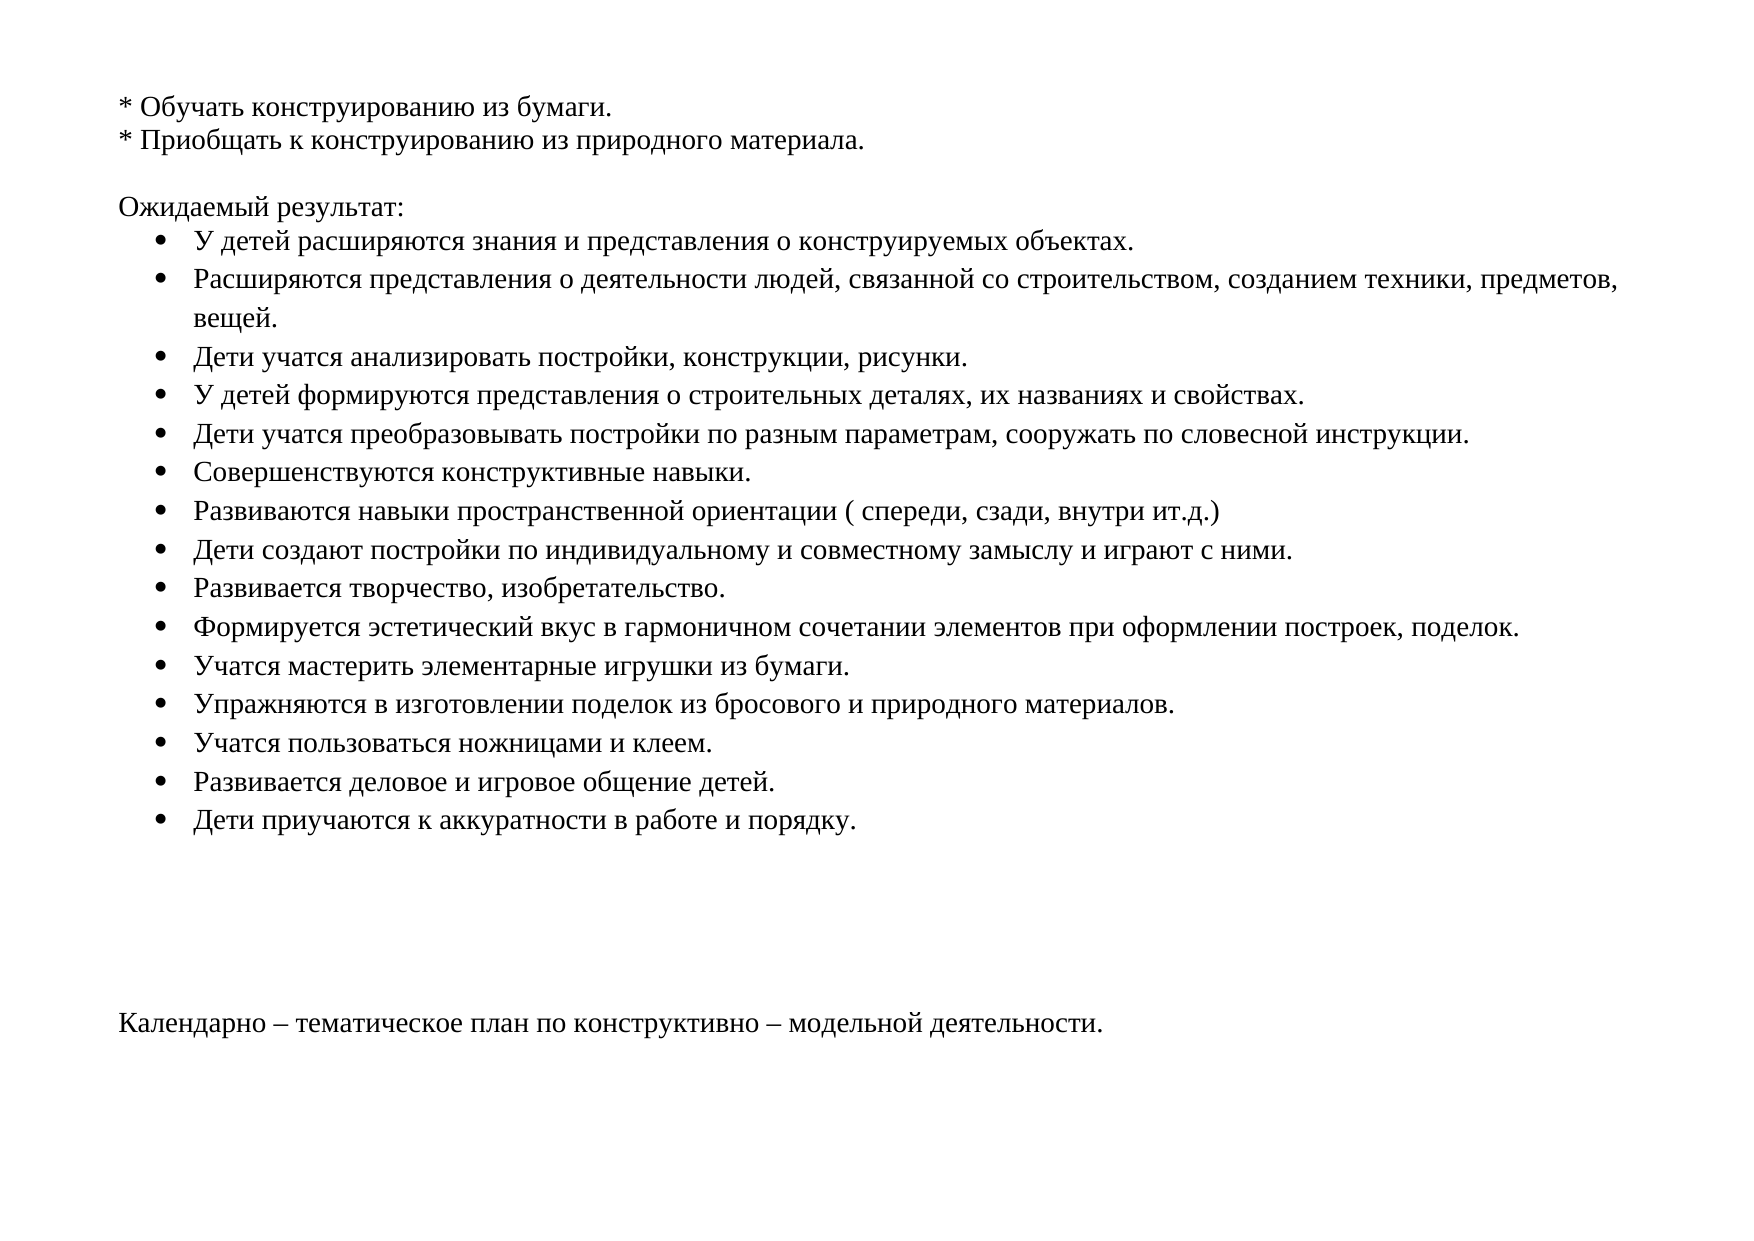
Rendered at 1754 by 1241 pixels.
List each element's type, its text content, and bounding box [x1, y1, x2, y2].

list Упражняются в изготовлении поделок из бросового и природного материалов. [156, 686, 1636, 720]
list У детей расширяются знания и представления о конструируемых объектах. [156, 223, 1636, 256]
text * Обучать конструированию из бумаги. [118, 89, 1636, 122]
list Дети создают постройки по индивидуальному и совместному замыслу и играют с ними. [156, 532, 1636, 566]
list У детей формируются представления о строительных деталях, их названиях и свойствах. [156, 377, 1636, 411]
list Развивается деловое и игровое общение детей. [156, 764, 1636, 797]
list Учатся пользоваться ножницами и клеем. [156, 725, 1636, 759]
list Формируется эстетический вкус в гармоничном сочетании элементов при оформлении построек, поделок. [156, 609, 1636, 643]
list Совершенствуются конструктивные навыки. [156, 454, 1636, 488]
list Дети учатся преобразовывать постройки по разным параметрам, сооружать по словесной инструкции. [156, 416, 1636, 449]
text Ожидаемый результат: [118, 189, 1636, 223]
list Дети приучаются к аккуратности в работе и порядку. [156, 802, 1636, 836]
text Календарно – тематическое план по конструктивно – модельной деятельности. [118, 1006, 1636, 1039]
text * Приобщать к конструированию из природного материала. [118, 122, 1636, 156]
list Развивается творчество, изобретательство. [156, 571, 1636, 604]
list Расширяются представления о деятельности людей, связанной со строительством, созданием техники, предметов, вещей. [156, 261, 1636, 334]
list Дети учатся анализировать постройки, конструкции, рисунки. [156, 339, 1636, 372]
list Учатся мастерить элементарные игрушки из бумаги. [156, 648, 1636, 681]
list Развиваются навыки пространственной ориентации ( спереди, сзади, внутри ит.д.) [156, 493, 1636, 527]
